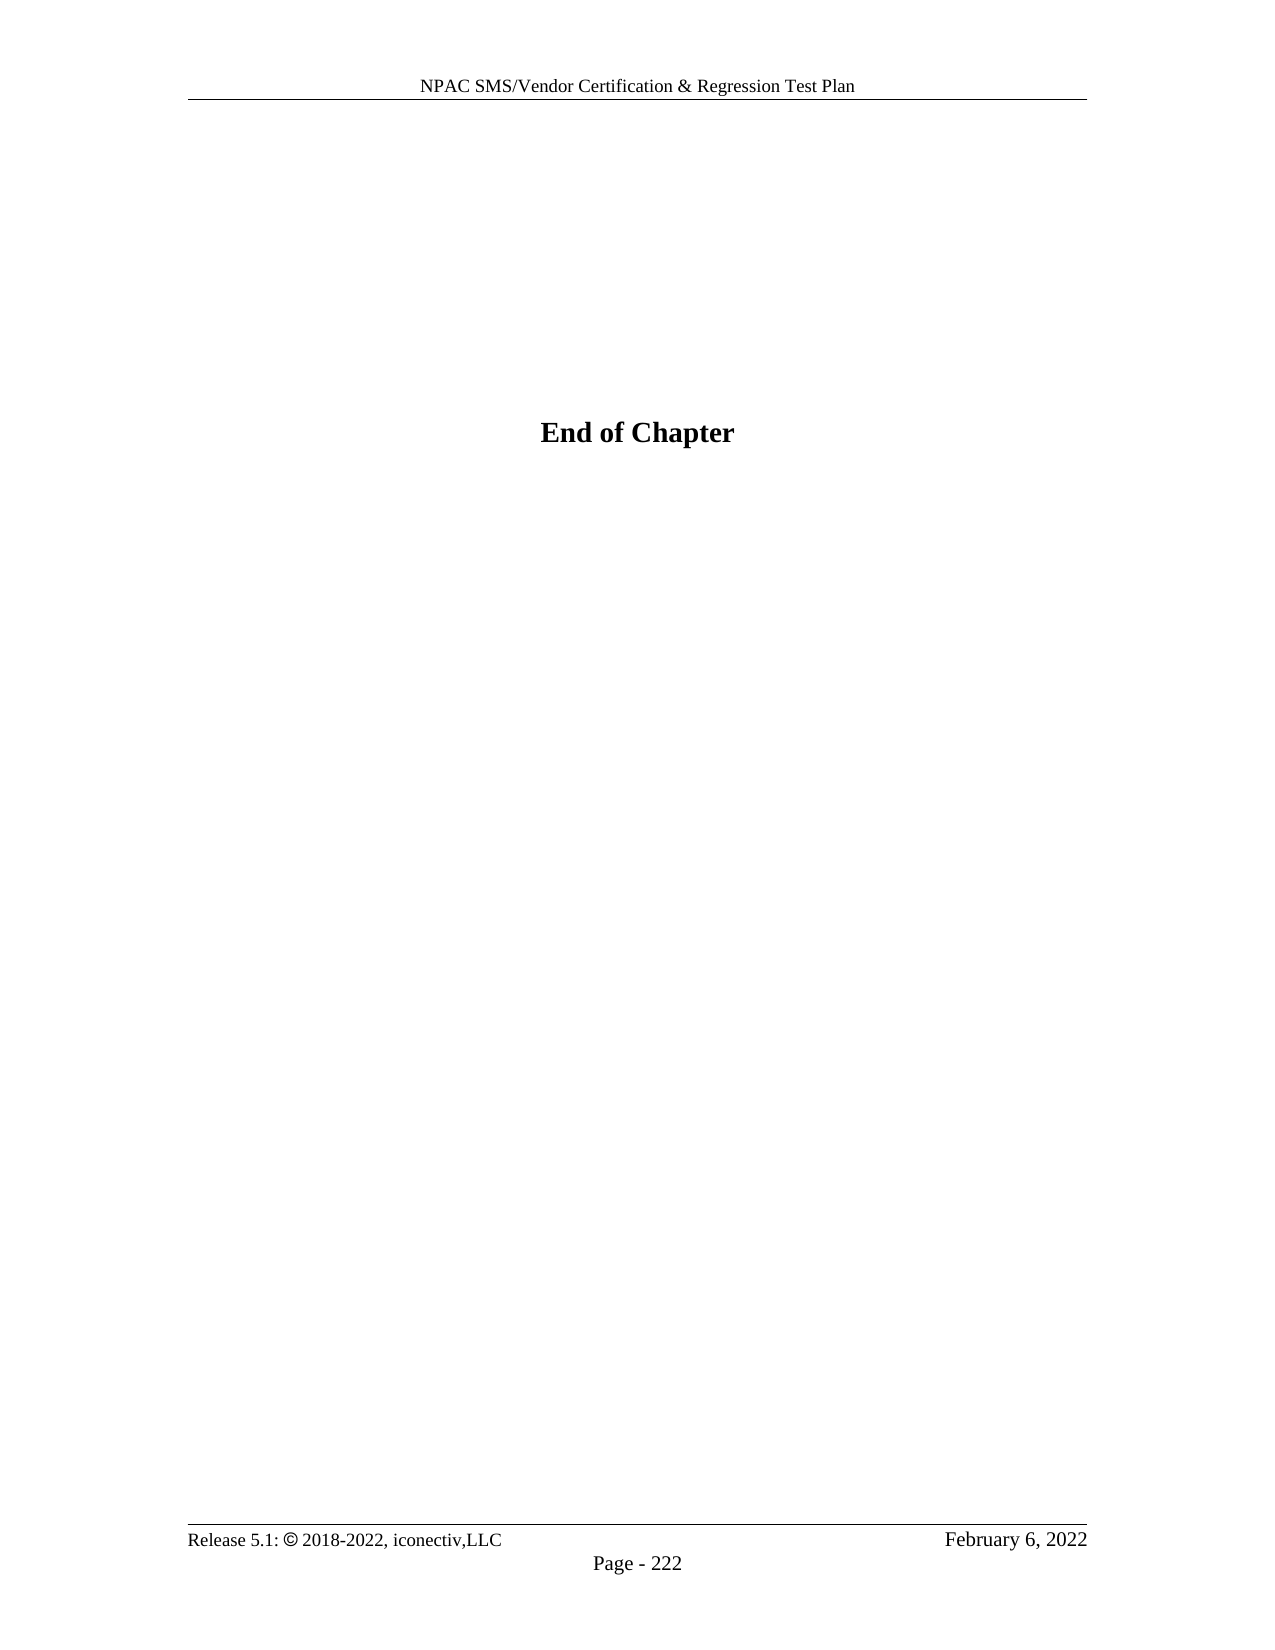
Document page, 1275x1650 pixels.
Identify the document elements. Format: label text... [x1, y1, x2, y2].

text End of Chapter [187, 415, 1087, 448]
